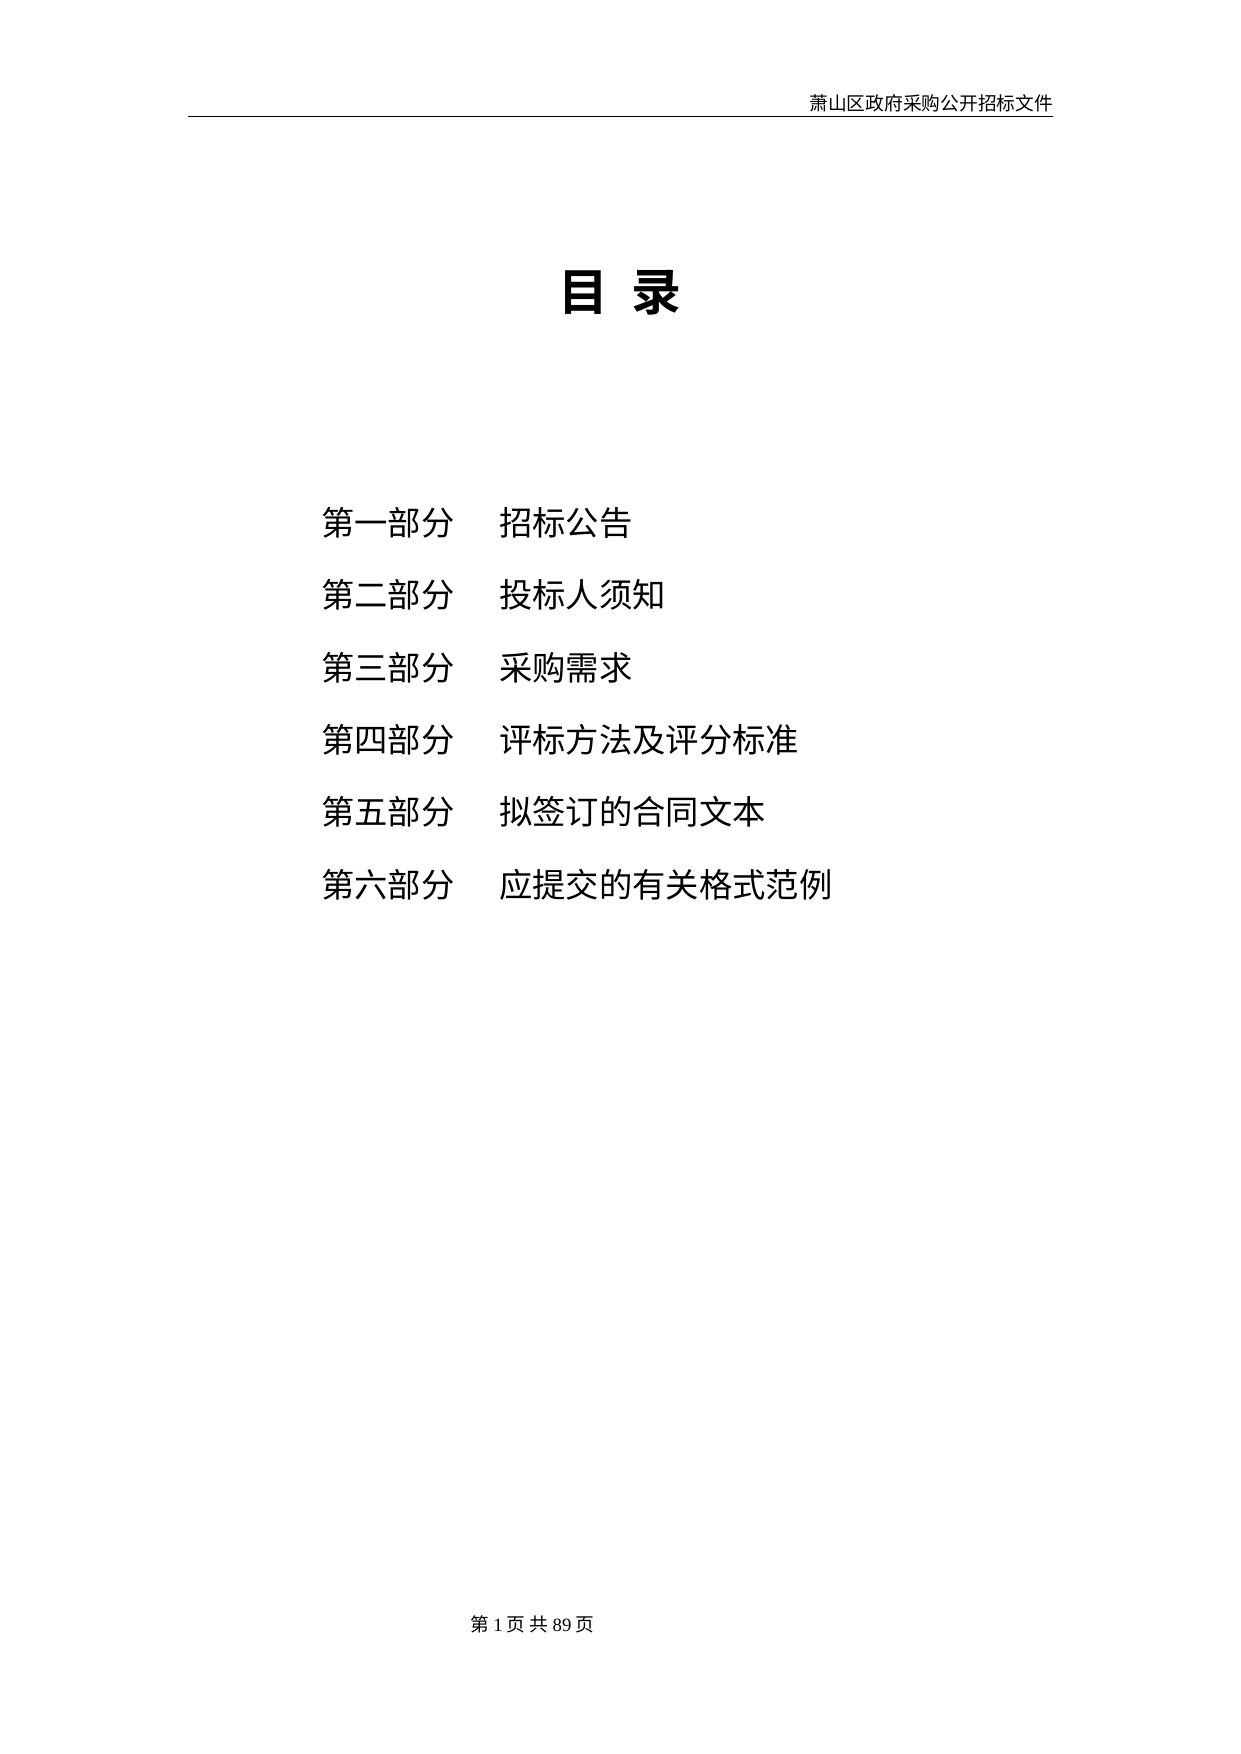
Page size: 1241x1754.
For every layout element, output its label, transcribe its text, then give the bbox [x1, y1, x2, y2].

text 第二部分 投标人须知 [187, 569, 1053, 617]
text 第四部分 评标方法及评分标准 [187, 714, 1053, 762]
text 第一部分 招标公告 [187, 497, 1053, 545]
text 第六部分 应提交的有关格式范例 [187, 858, 1053, 907]
text 第三部分 采购需求 [187, 641, 1053, 690]
text 第五部分 拟签订的合同文本 [187, 786, 1053, 834]
text 目 录 [187, 252, 1053, 324]
